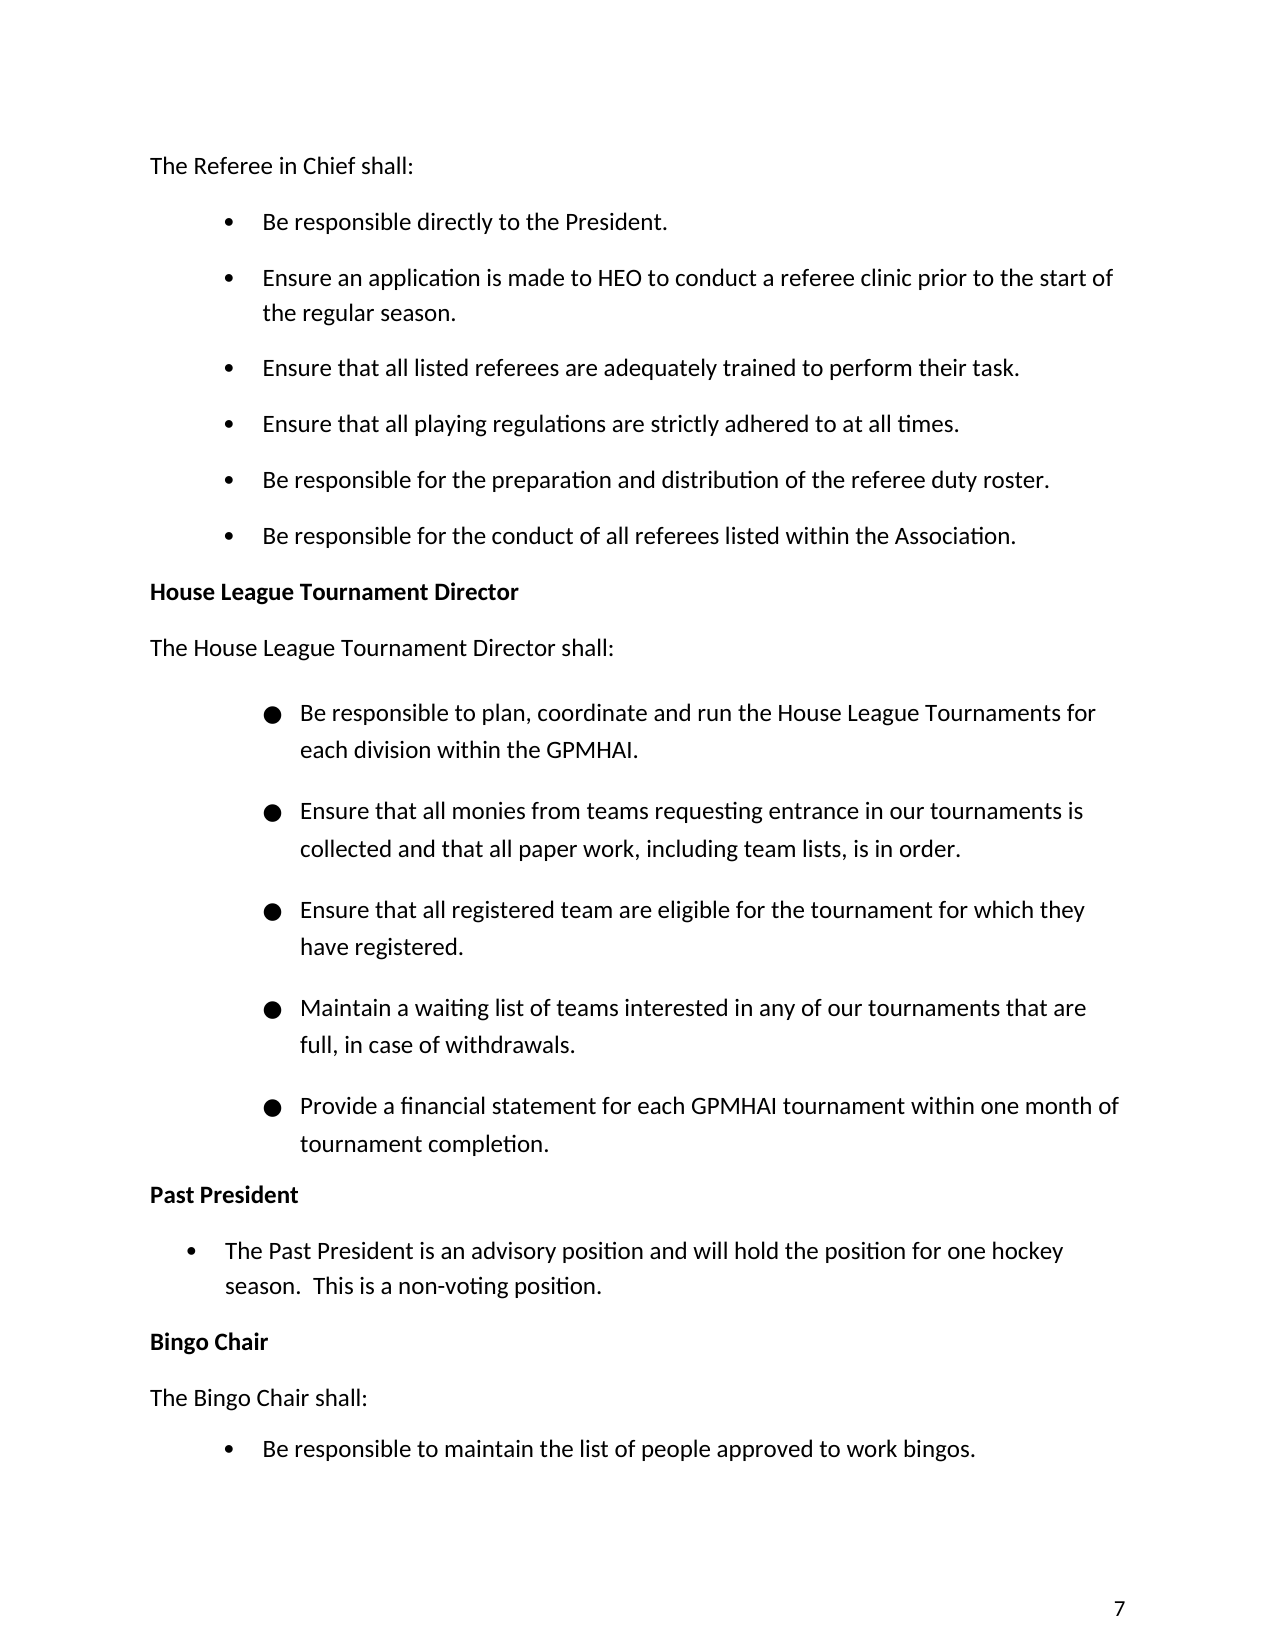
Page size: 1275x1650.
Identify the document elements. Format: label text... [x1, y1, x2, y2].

list Ensure that all monies from teams requesting entrance in our tournaments is collected and that all paper work, including team lists, is in order. [262, 786, 1125, 863]
list Be responsible to plan, coordinate and run the House League Tournaments for each division within the GPMHAI. [262, 687, 1125, 765]
text Past President [150, 1179, 1125, 1210]
list Be responsible for the preparation and distribution of the referee duty roster. [225, 464, 1125, 495]
list Be responsible to maintain the list of people approved to work bingos. [225, 1433, 1125, 1463]
text Bingo Chair [150, 1326, 1125, 1356]
list Ensure that all registered team are eligible for the tournament for which they have registered. [262, 884, 1125, 962]
list Be responsible directly to the President. [225, 206, 1125, 236]
text The House League Tournament Director shall: [150, 632, 1125, 662]
text The Bingo Chair shall: [150, 1382, 1125, 1412]
text The Referee in Chief shall: [150, 150, 1125, 181]
list Ensure an application is made to HEO to conduct a referee clinic prior to the start of the regular season. [225, 262, 1125, 327]
list Provide a financial statement for each GPMHAI tournament within one month of tournament completion. [262, 1081, 1125, 1158]
list Ensure that all listed referees are adequately trained to perform their task. [225, 352, 1125, 383]
list Maintain a waiting list of teams interested in any of our tournaments that are full, in case of withdrawals. [262, 982, 1125, 1060]
list The Past President is an advisory position and will hold the position for one hockey season. This is a non-voting position. [187, 1235, 1125, 1301]
list Be responsible for the conduct of all referees listed within the Association. [225, 520, 1125, 551]
list Ensure that all playing regulations are strictly adhered to at all times. [225, 408, 1125, 439]
text House League Tournament Director [150, 576, 1125, 606]
